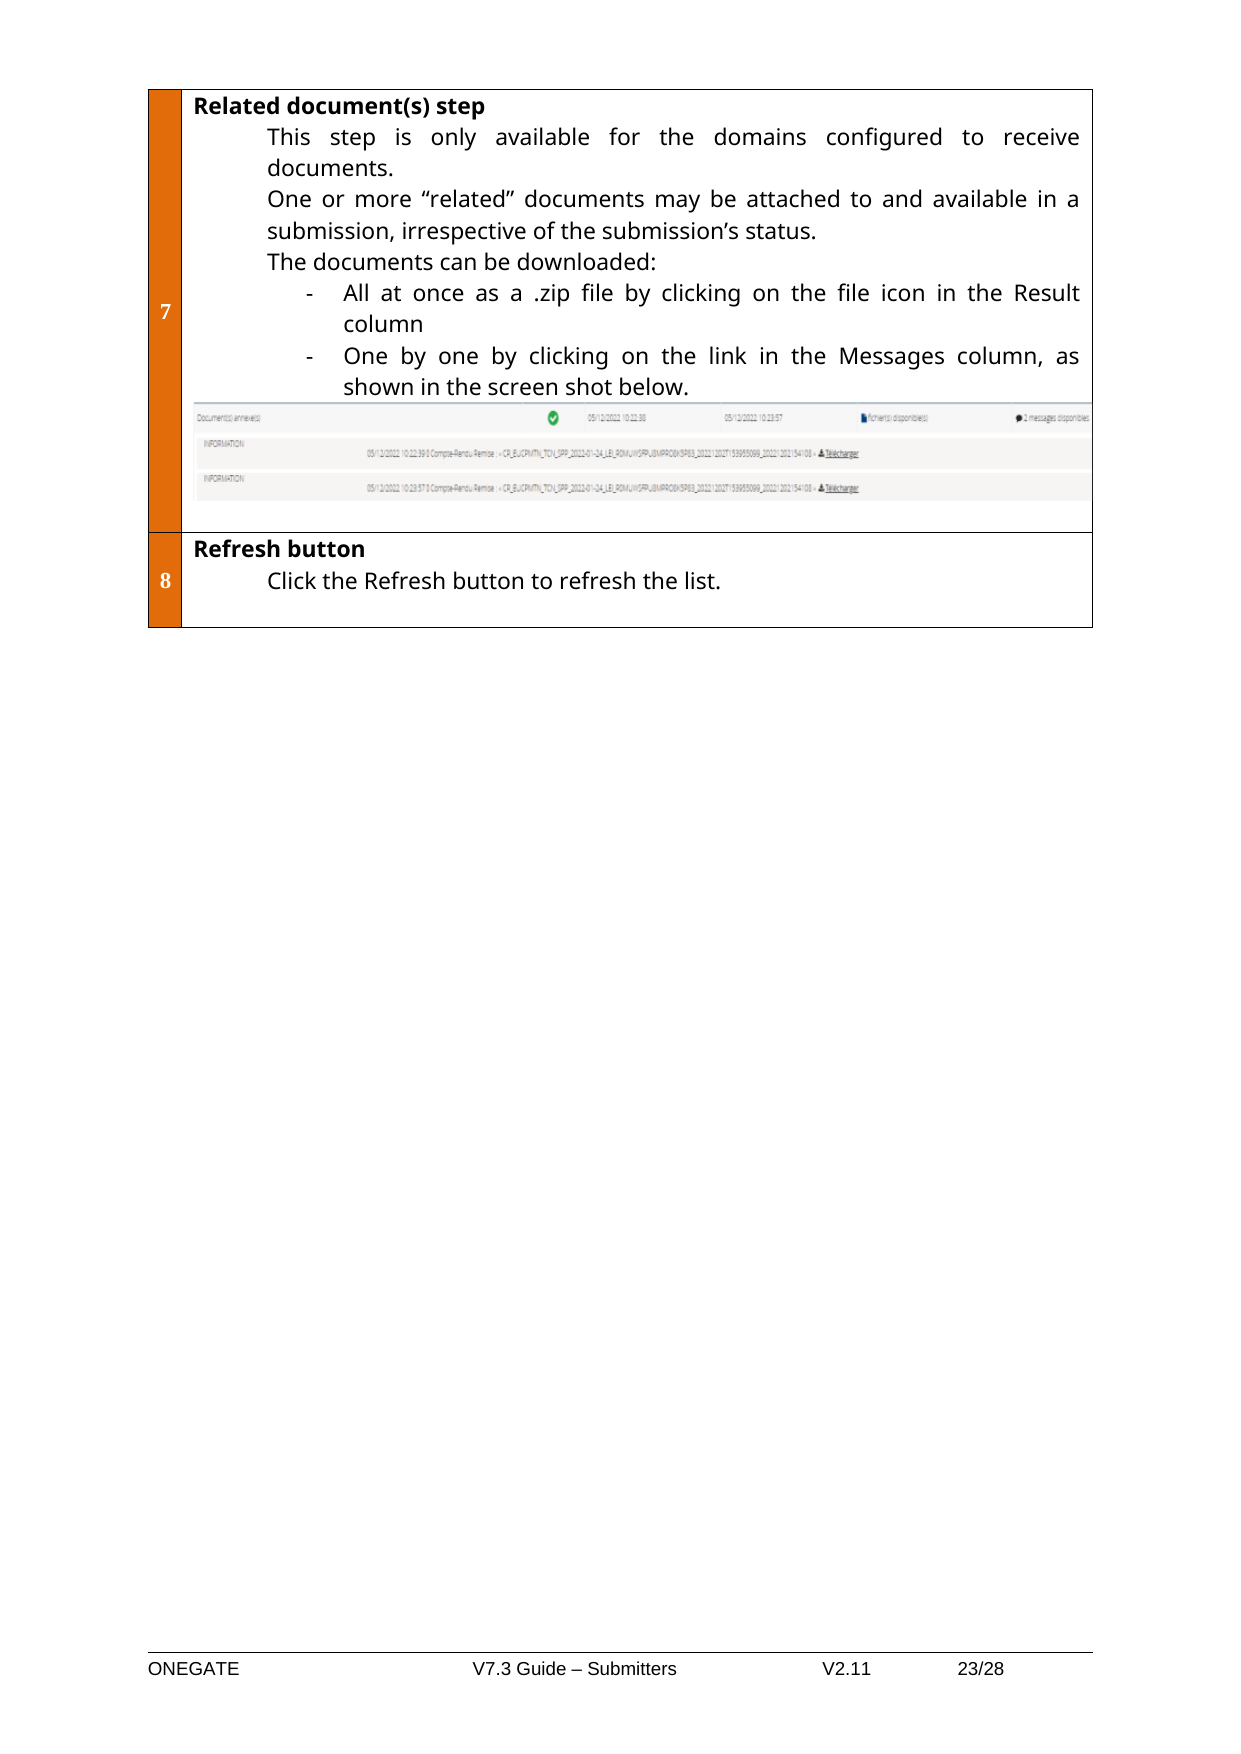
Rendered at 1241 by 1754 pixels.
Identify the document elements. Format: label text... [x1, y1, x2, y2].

table_cell 8 [149, 533, 181, 627]
table_cell Refresh button Click the Refresh button to refresh the list. [182, 533, 1092, 627]
table_cell Related document(s) step This step is only available for the domains configured to receive documents. One or more “related” documents may be attached to and available in a submission, irrespective of the submission’s status. The documents can be downloaded: All at once as a .zip file by clicking on the file icon in the Result column One by one by clicking on the link in the Messages column, as shown in the screen shot below. [182, 90, 1092, 532]
table_cell 7 [149, 90, 181, 532]
